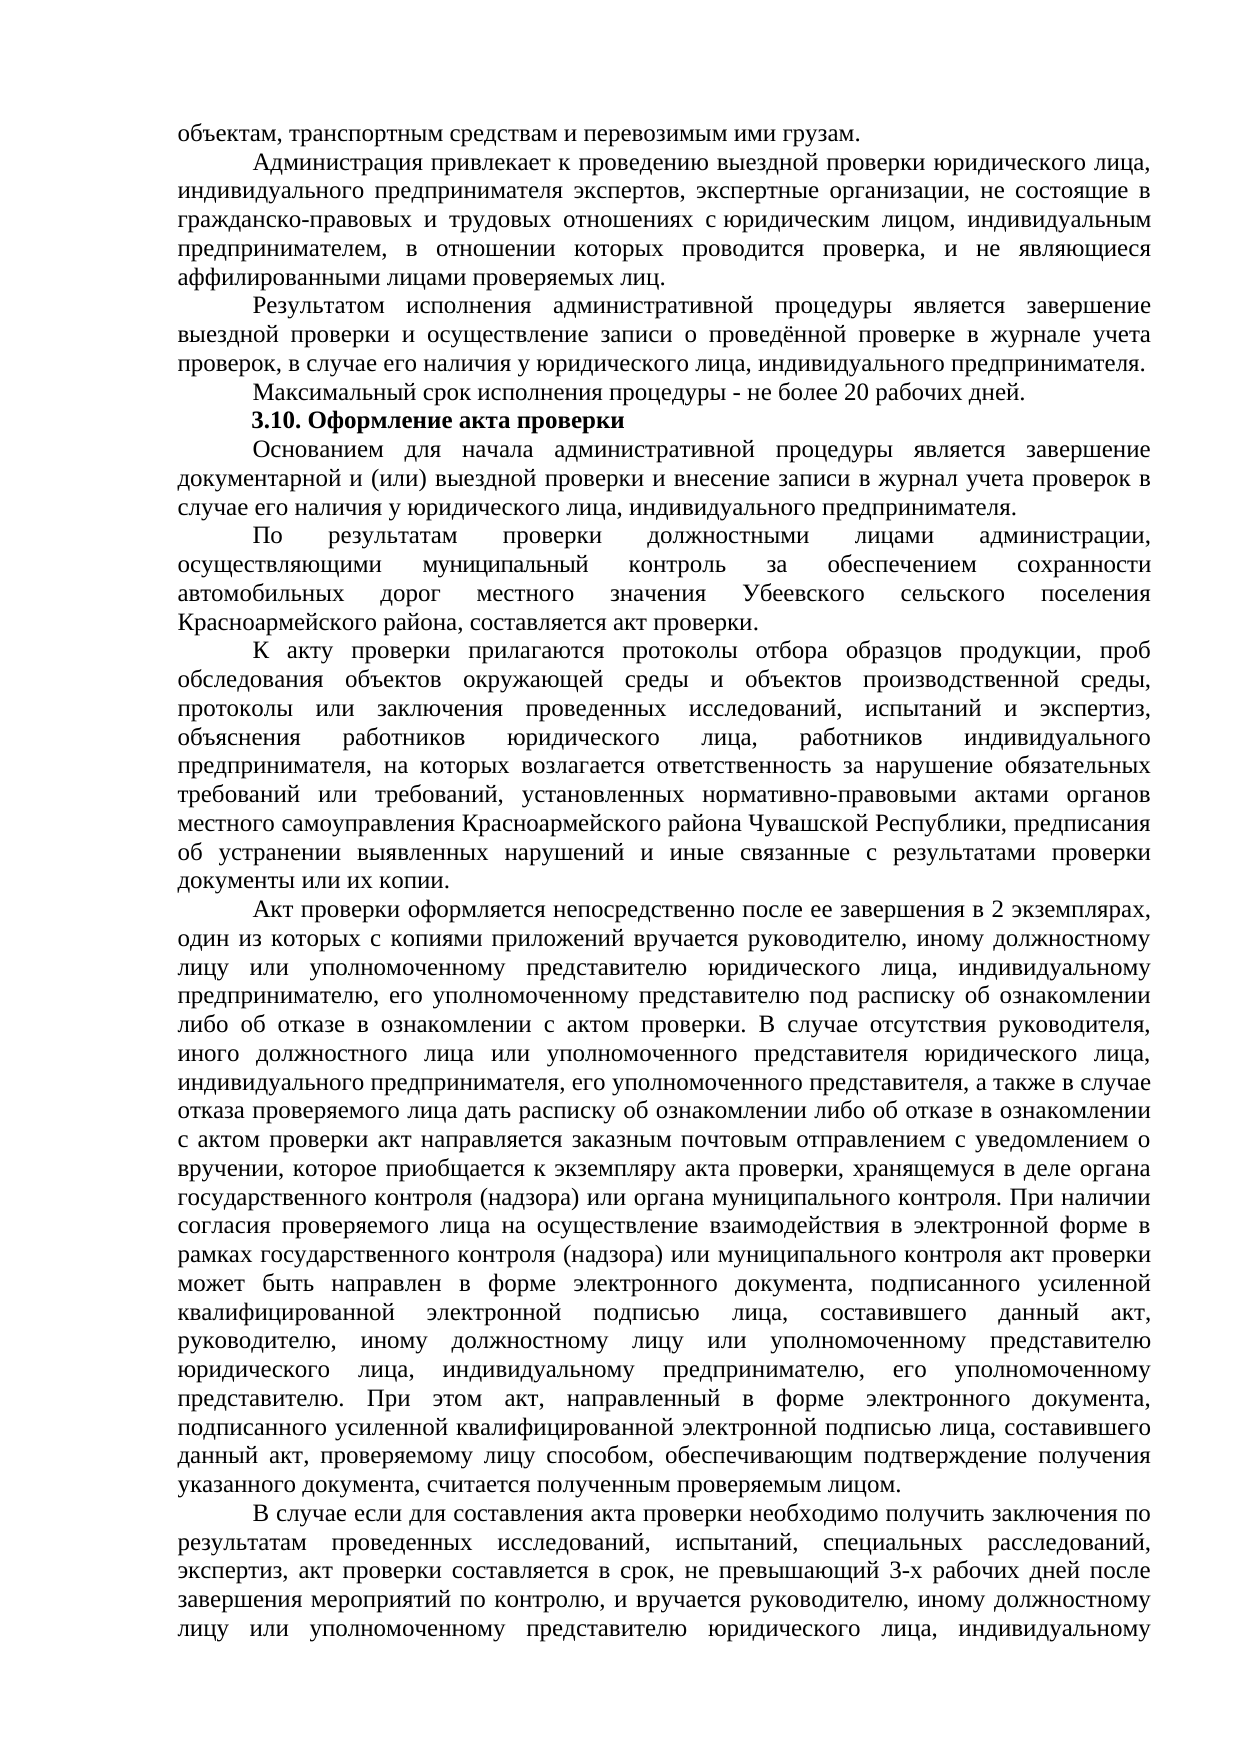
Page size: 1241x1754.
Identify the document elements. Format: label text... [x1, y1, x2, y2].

text Основанием для начала административной процедуры является завершение документарной и (или) выездной проверки и внесение записи в журнал учета проверок в случае его наличия у юридического лица, индивидуального предпринимателя. [177, 434, 1152, 521]
text По результатам проверки должностными лицами администрации, осуществляющими муниципальный контроль за обеспечением сохранности автомобильных дорог местного значения Убеевского сельского поселения Красноармейского района, составляется акт проверки. [177, 521, 1152, 636]
text Акт проверки оформляется непосредственно после ее завершения в 2 экземплярах, один из которых с копиями приложений вручается руководителю, иному должностному лицу или уполномоченному представителю юридического лица, индивидуальному предпринимателю, его уполномоченному представителю под расписку об ознакомлении либо об отказе в ознакомлении с актом проверки. В случае отсутствия руководителя, иного должностного лица или уполномоченного представителя юридического лица, индивидуального предпринимателя, его уполномоченного представителя, а также в случае отказа проверяемого лица дать расписку об ознакомлении либо об отказе в ознакомлении с актом проверки акт направляется заказным почтовым отправлением с уведомлением о вручении, которое приобщается к экземпляру акта проверки, хранящемуся в деле органа государственного контроля (надзора) или органа муниципального контроля. При наличии согласия проверяемого лица на осуществление взаимодействия в электронной форме в рамках государственного контроля (надзора) или муниципального контроля акт проверки может быть направлен в форме электронного документа, подписанного усиленной квалифицированной электронной подписью лица, составившего данный акт, руководителю, иному должностному лицу или уполномоченному представителю юридического лица, индивидуальному предпринимателю, его уполномоченному представителю. При этом акт, направленный в форме электронного документа, подписанного усиленной квалифицированной электронной подписью лица, составившего данный акт, проверяемому лицу способом, обеспечивающим подтверждение получения указанного документа, считается полученным проверяемым лицом. [177, 894, 1152, 1498]
text Результатом исполнения административной процедуры является завершение выездной проверки и осуществление записи о проведённой проверке в журнале учета проверок, в случае его наличия у юридического лица, индивидуального предпринимателя. [177, 291, 1152, 377]
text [177, 1498, 1152, 1642]
text К акту проверки прилагаются протоколы отбора образцов продукции, проб обследования объектов окружающей среды и объектов производственной среды, протоколы или заключения проведенных исследований, испытаний и экспертиз, объяснения работников юридического лица, работников индивидуального предпринимателя, на которых возлагается ответственность за нарушение обязательных требований или требований, установленных нормативно-правовыми актами органов местного самоуправления Красноармейского района Чувашской Республики, предписания об устранении выявленных нарушений и иные связанные с результатами проверки документы или их копии. [177, 636, 1152, 894]
text 3.10. Оформление акта проверки [177, 406, 1152, 434]
text Администрация привлекает к проведению выездной проверки юридического лица, индивидуального предпринимателя экспертов, экспертные организации, не состоящие в гражданско-правовых и трудовых отношениях с юридическим лицом, индивидуальным предпринимателем, в отношении которых проводится проверка, и не являющиеся аффилированными лицами проверяемых лиц. [177, 147, 1152, 291]
text Максимальный срок исполнения процедуры - не более 20 рабочих дней. [177, 377, 1152, 406]
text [177, 118, 1152, 147]
